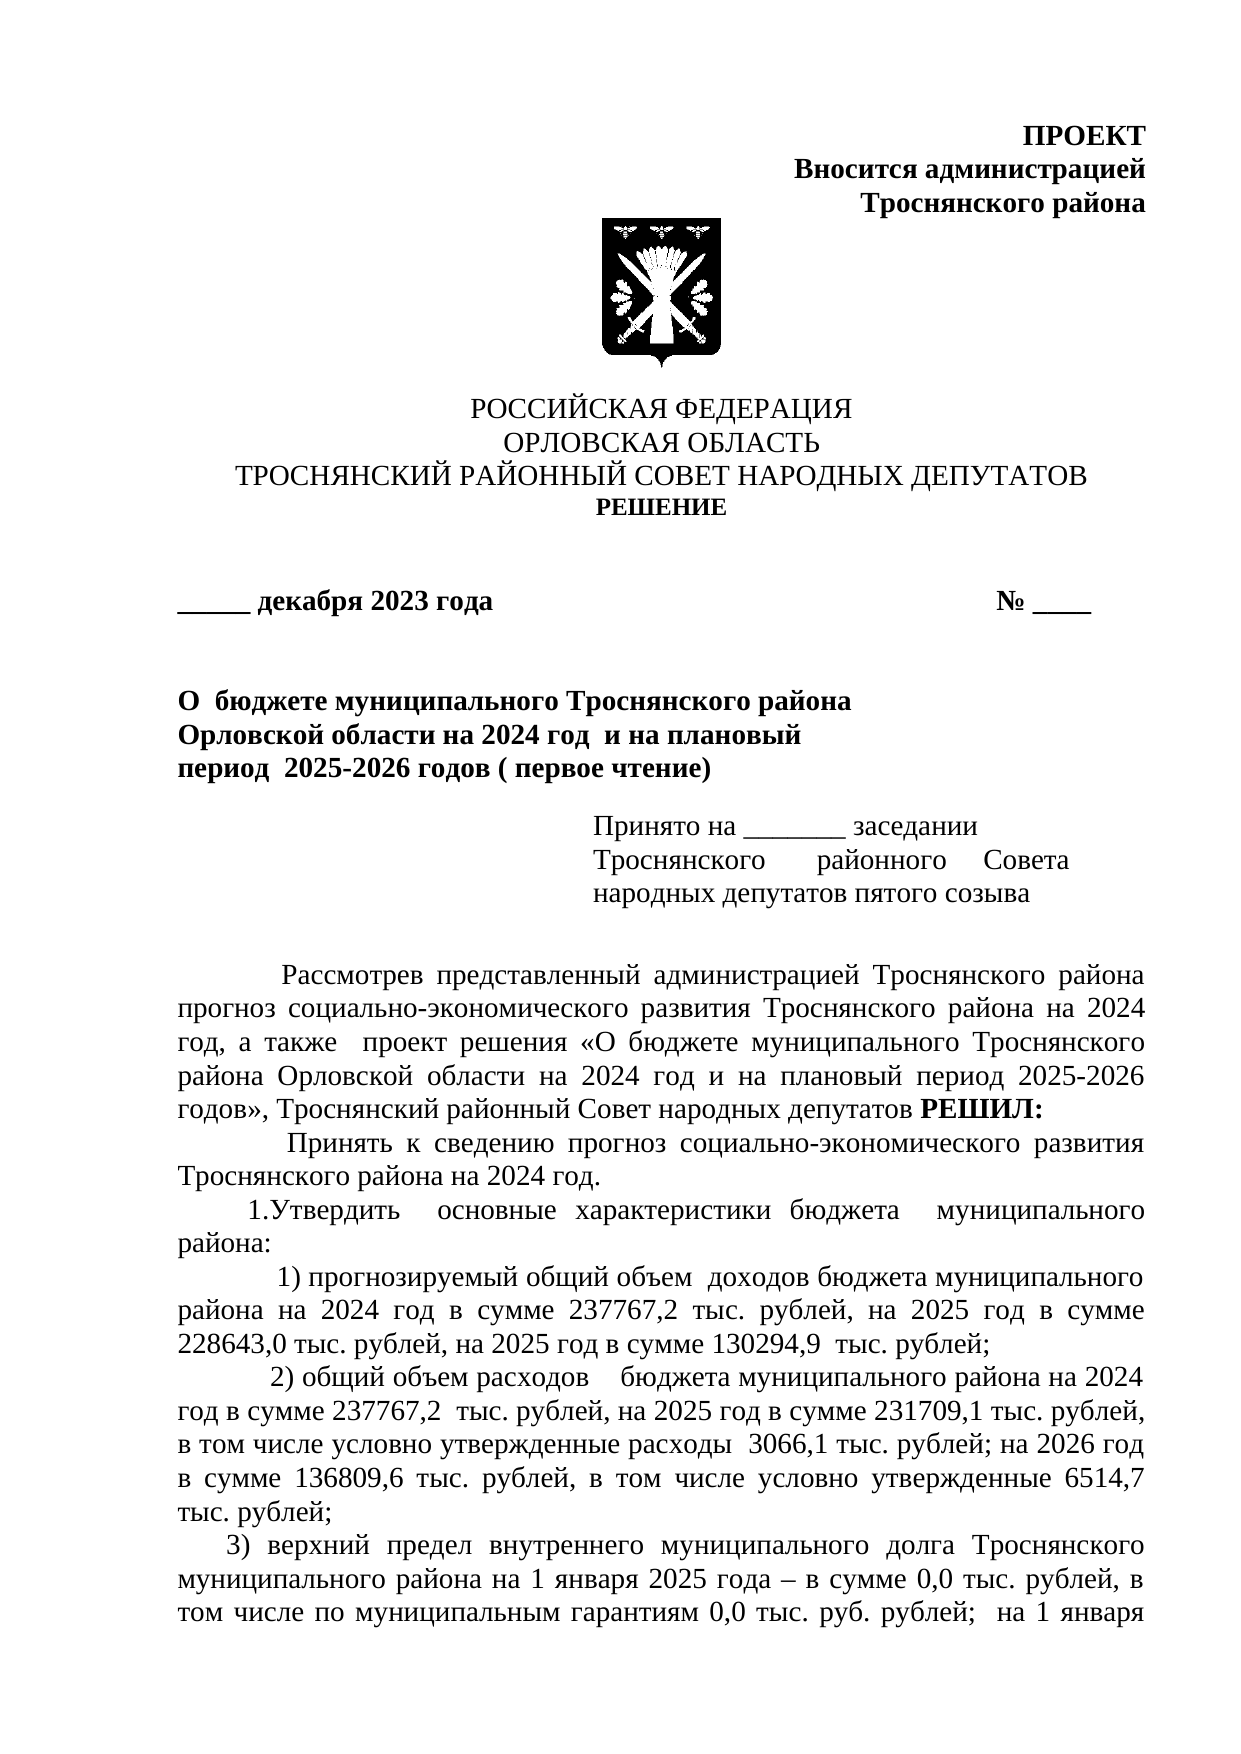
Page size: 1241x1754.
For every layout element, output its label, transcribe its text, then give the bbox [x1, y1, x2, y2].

text Принято на _______ заседании [177, 808, 1146, 842]
text период 2025-2026 годов ( первое чтение) [177, 751, 1146, 784]
text ПРОЕКТ [177, 118, 1146, 152]
text О бюджете муниципального Троснянского района [177, 683, 1146, 717]
text Принять к сведению прогноз социально-экономического развития Троснянского района на 2024 год. [177, 1125, 1146, 1192]
text РОССИЙСКАЯ ФЕДЕРАЦИЯ [177, 391, 1146, 425]
text Рассмотрев представленный администрацией Троснянского района прогноз социально-экономического развития Троснянского района на 2024 год, а также проект решения «О бюджете муниципального Троснянского района Орловской области на 2024 год и на плановый период 2025-2026 годов», Троснянский районный Совет народных депутатов РЕШИЛ: [177, 957, 1146, 1125]
text ТРОСНЯНСКИЙ РАЙОННЫЙ СОВЕТ НАРОДНЫХ ДЕПУТАТОВ [177, 458, 1146, 492]
text народных депутатов пятого созыва [177, 875, 1146, 909]
text 1) прогнозируемый общий объем доходов бюджета муниципального района на 2024 год в сумме 237767,2 тыс. рублей, на 2025 год в сумме 228643,0 тыс. рублей, на 2025 год в сумме 130294,9 тыс. рублей; [177, 1259, 1146, 1359]
text ОРЛОВСКАЯ ОБЛАСТЬ [177, 425, 1146, 458]
text Вносится администрацией [177, 152, 1146, 185]
text РЕШЕНИЕ [177, 492, 1146, 521]
text Троснянского районного Совета [177, 842, 1146, 875]
text Троснянского района [177, 185, 1146, 219]
text 1.Утвердить основные характеристики бюджета муниципального района: [177, 1192, 1146, 1259]
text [177, 1527, 1146, 1628]
text _____ декабря 2023 года № ____ [177, 583, 1146, 616]
text 2) общий объем расходов бюджета муниципального района на 2024 год в сумме 237767,2 тыс. рублей, на 2025 год в сумме 231709,1 тыс. рублей, в том числе условно утвержденные расходы 3066,1 тыс. рублей; на 2026 год в сумме 136809,6 тыс. рублей, в том числе условно утвержденные 6514,7 тыс. рублей; [177, 1359, 1146, 1527]
text Орловской области на 2024 год и на плановый [177, 717, 1146, 751]
